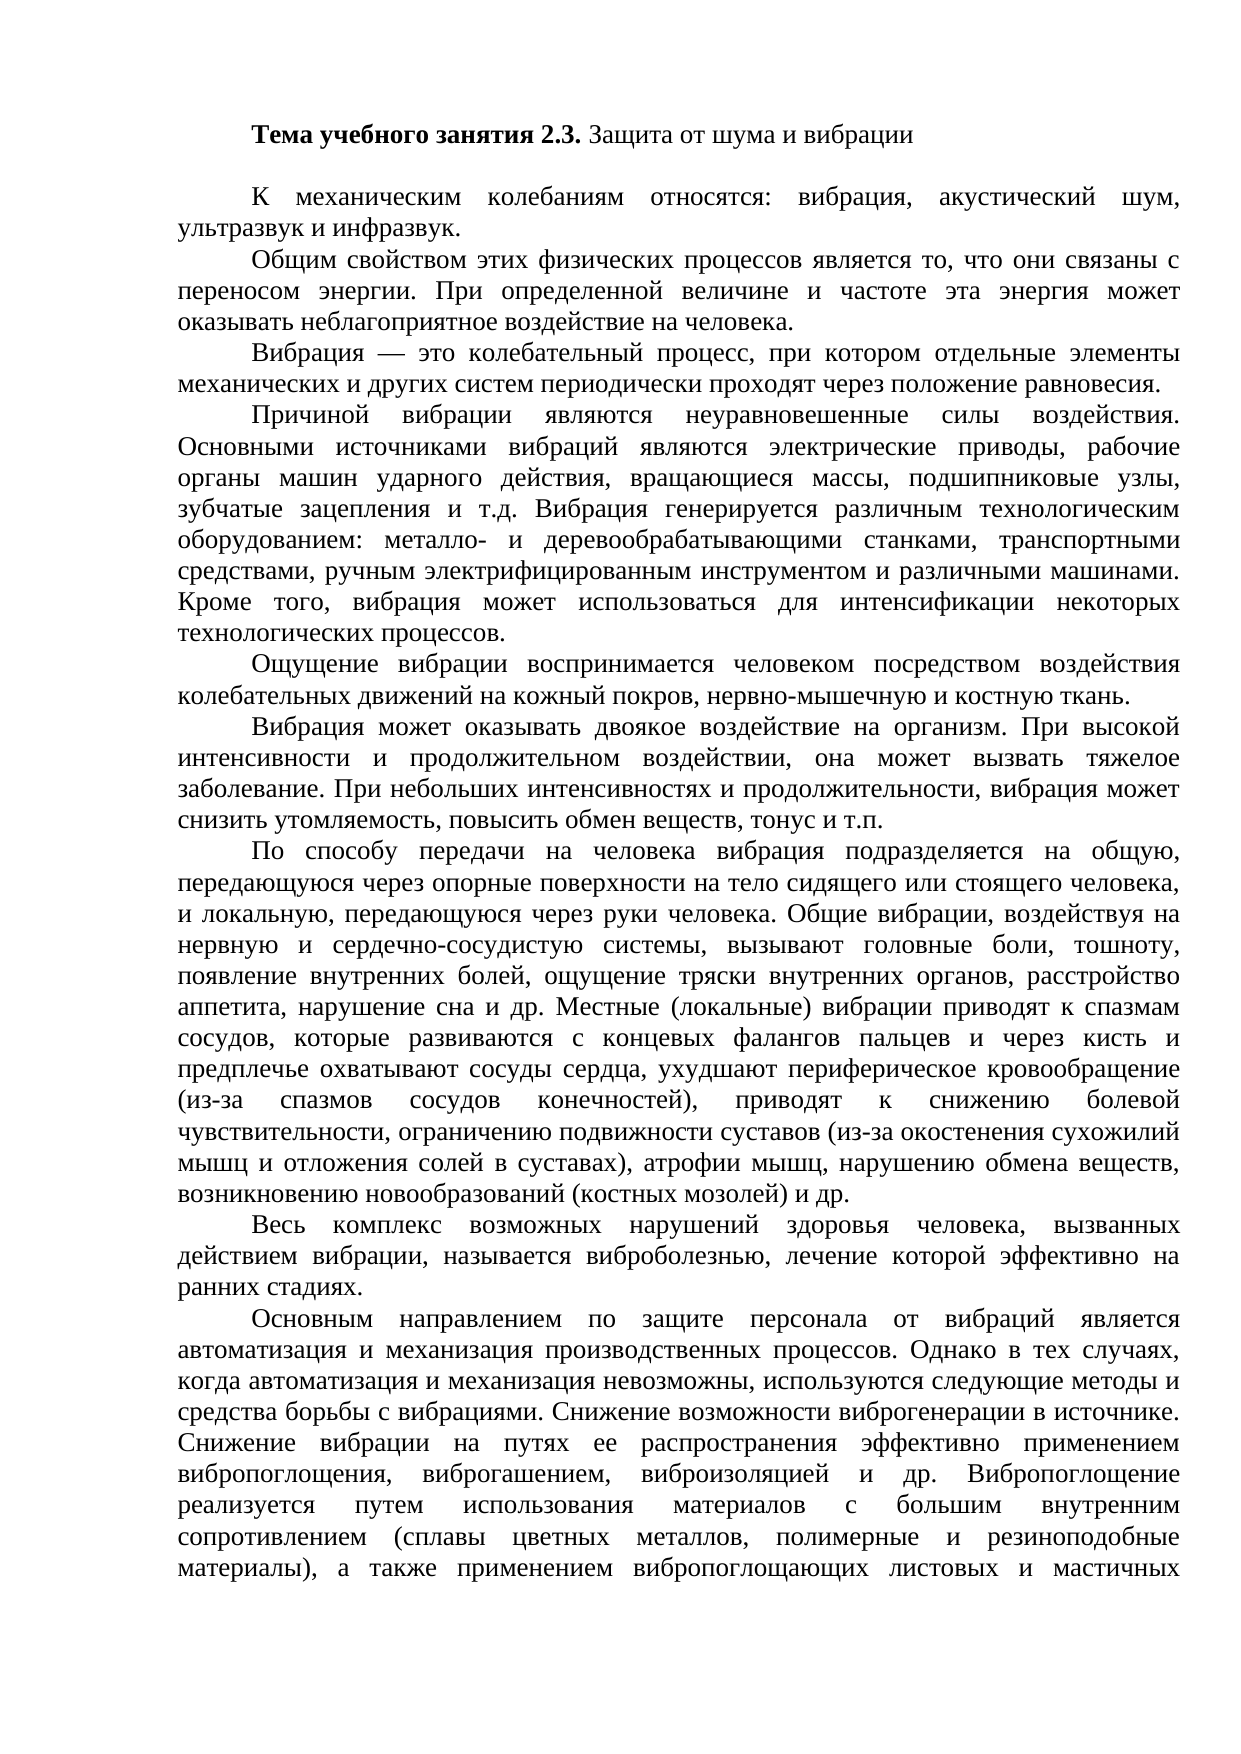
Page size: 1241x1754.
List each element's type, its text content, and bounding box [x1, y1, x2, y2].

text Общим свойством этих физических процессов является то, что они связаны с переносом энергии. При определенной величине и частоте эта энергия может оказывать неблагоприятное воздействие на человека. [177, 243, 1181, 336]
text По способу передачи на человека вибрация подразделяется на общую, передающуюся через опорные поверхности на тело сидящего или стоящего человека, и локальную, передающуюся через руки человека. Общие вибрации, воздействуя на нервную и сердечно-сосудистую системы, вызывают головные боли, тошноту, появление внутренних болей, ощущение тряски внутренних органов, расстройство аппетита, нарушение сна и др. Местные (локальные) вибрации приводят к спазмам сосудов, которые развиваются с концевых фалангов пальцев и через кисть и предплечье охватывают сосуды сердца, ухудшают периферическое кровообращение (из-за спазмов сосудов конечностей), приводят к снижению болевой чувствительности, ограничению подвижности суставов (из-за окостенения сухожилий мышц и отложения солей в суставах), атрофии мышц, нарушению обмена веществ, возникновению новообразований (костных мозолей) и др. [177, 834, 1181, 1208]
text Ощущение вибрации воспринимается человеком посредством воздействия колебательных движений на кожный покров, нервно-мышечную и костную ткань. [177, 648, 1181, 710]
text Весь комплекс возможных нарушений здоровья человека, вызванных действием вибрации, называется виброболезнью, лечение которой эффективно на ранних стадиях. [177, 1208, 1181, 1302]
text Вибрация — это колебательный процесс, при котором отдельные элементы механических и других систем периодически проходят через положение равновесия. [177, 336, 1181, 398]
text Тема учебного занятия 2.3. Защита от шума и вибрации [177, 118, 1181, 149]
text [177, 1302, 1181, 1582]
text Вибрация может оказывать двоякое воздействие на организм. При высокой интенсивности и продолжительном воздействии, она может вызвать тяжелое заболевание. При небольших интенсивностях и продолжительности, вибрация может снизить утомляемость, повысить обмен веществ, тонус и т.п. [177, 710, 1181, 834]
text К механическим колебаниям относятся: вибрация, акустический шум, ультразвук и инфразвук. [177, 180, 1181, 243]
text Причиной вибрации являются неуравновешенные силы воздействия. Основными источниками вибраций являются электрические приводы, рабочие органы машин ударного действия, вращающиеся массы, подшипниковые узлы, зубчатые зацепления и т.д. Вибрация генерируется различным технологическим оборудованием: металло- и деревообрабатывающими станками, транспортными средствами, ручным электрифицированным инструментом и различными машинами. Кроме того, вибрация может использоваться для интенсификации некоторых технологических процессов. [177, 398, 1181, 648]
